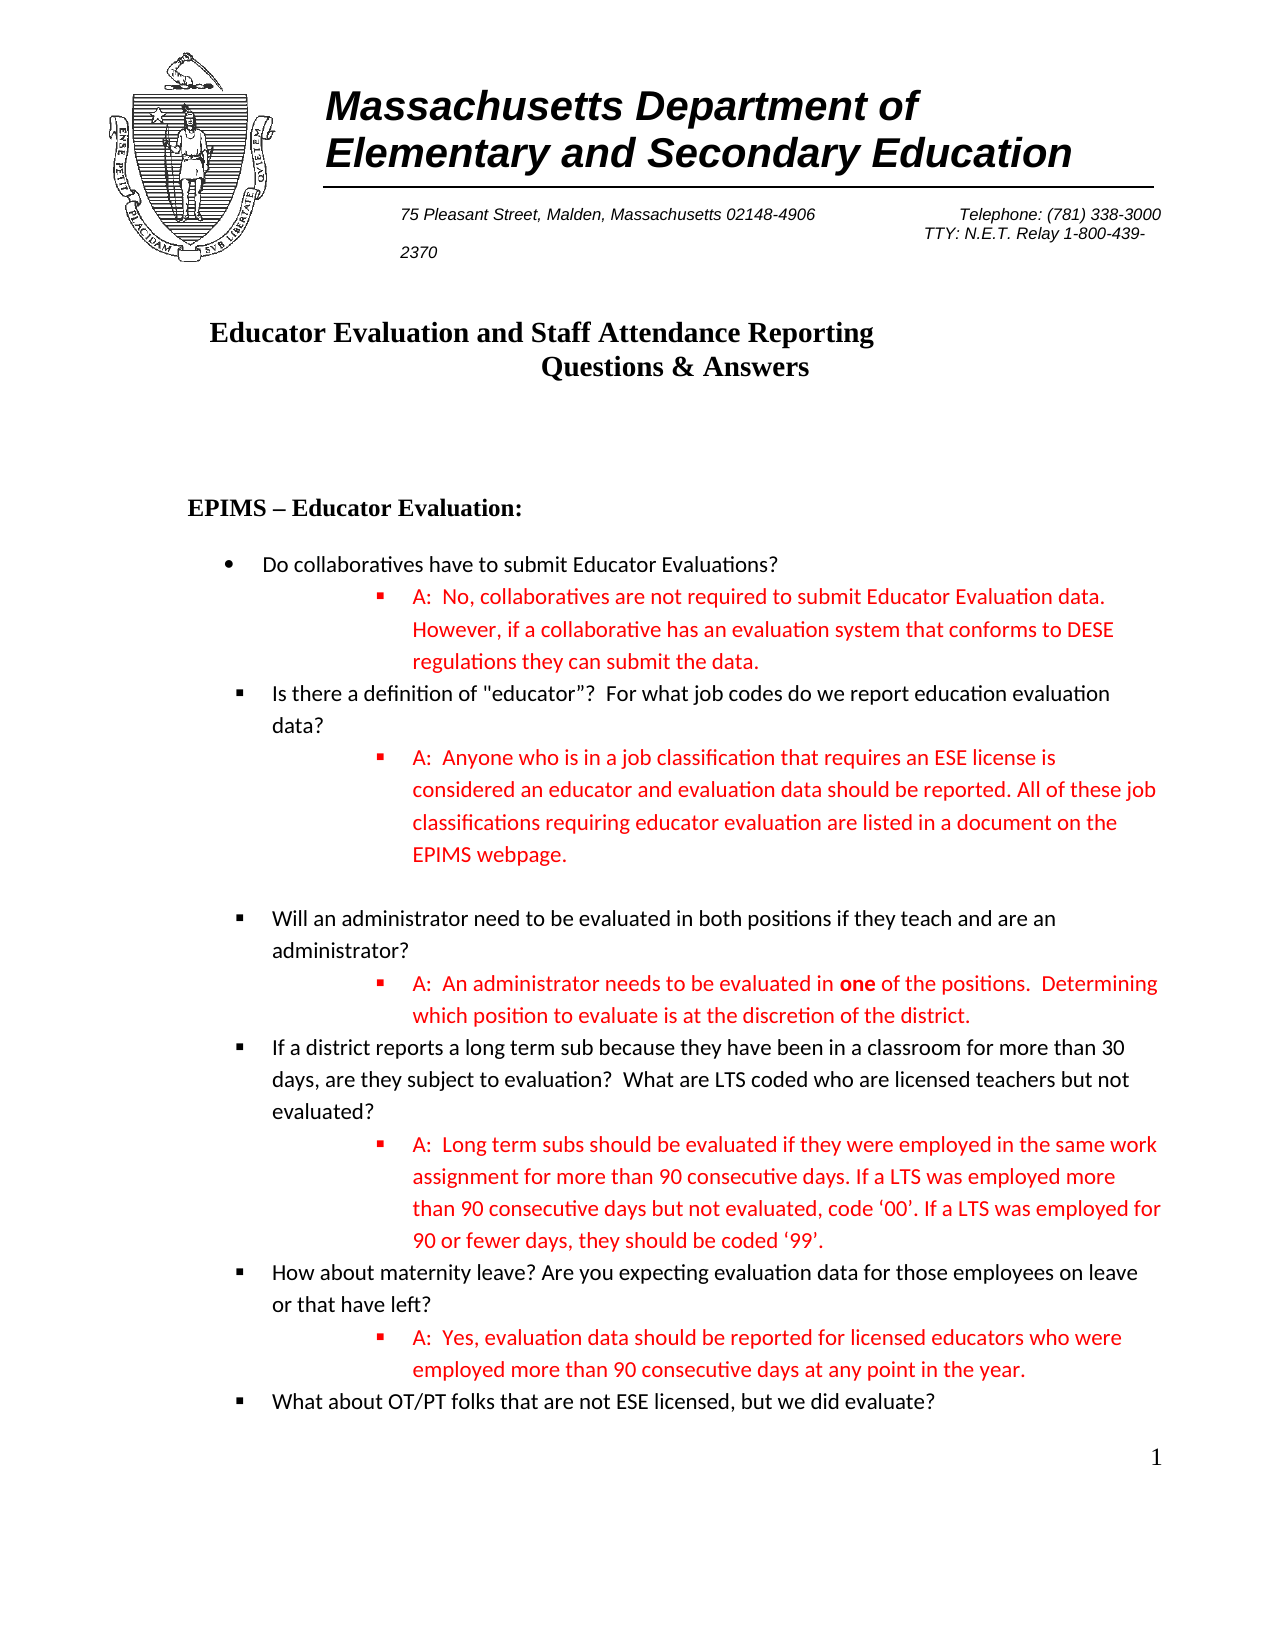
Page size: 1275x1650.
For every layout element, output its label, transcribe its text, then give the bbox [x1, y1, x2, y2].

subtitle 75 Pleasant Street, Malden, Massachusetts 02148-4906 Telephone: (781) 338-3000 [280, 205, 1162, 224]
list If a district reports a long term sub because they have been in a classroom for more than 30 days, are they subject to evaluation? What are LTS coded who are licensed teachers but not evaluated? [234, 1033, 1162, 1126]
list A: Anyone who is in a job classification that requires an ESE license is considered an educator and evaluation data should be reported. All of these job classifications requiring educator evaluation are listed in a document on the EPIMS webpage. [375, 743, 1162, 868]
text Massachusetts Department of [280, 90, 1162, 128]
list Do collaboratives have to submit Educator Evaluations? [225, 550, 1162, 578]
text EPIMS – Educator Evaluation: [187, 493, 1162, 522]
list Is there a definition of "educator”? For what job codes do we report education evaluation data? [234, 679, 1162, 739]
list Will an administrator need to be evaluated in both positions if they teach and are an administrator? [234, 904, 1162, 964]
list A: No, collaboratives are not required to submit Educator Evaluation data. However, if a collaborative has an evaluation system that conforms to DESE regulations they can submit the data. [375, 582, 1162, 675]
list What about OT/PT folks that are not ESE licensed, but we did evaluate? [234, 1387, 1162, 1415]
text Elementary and Secondary Education [280, 128, 1162, 176]
list How about maternity leave? Are you expecting evaluation data for those employees on leave or that have left? [234, 1258, 1162, 1319]
text Questions & Answers [187, 349, 1162, 382]
list A: An administrator needs to be evaluated in one of the positions. Determining which position to evaluate is at the discretion of the district. [375, 969, 1162, 1029]
text Educator Evaluation and Staff Attendance Reporting [187, 315, 1162, 349]
subtitle TTY: N.E.T. Relay 1-800-439-2370 [280, 224, 1162, 262]
list A: Long term subs should be evaluated if they were employed in the same work assignment for more than 90 consecutive days. If a LTS was employed more than 90 consecutive days but not evaluated, code ‘00’. If a LTS was employed for 90 or fewer days, they should be coded ‘99’. [375, 1130, 1162, 1254]
list A: Yes, evaluation data should be reported for licensed educators who were employed more than 90 consecutive days at any point in the year. [375, 1323, 1162, 1383]
list Do collaboratives need to submit attendance info? [105, 45, 280, 267]
